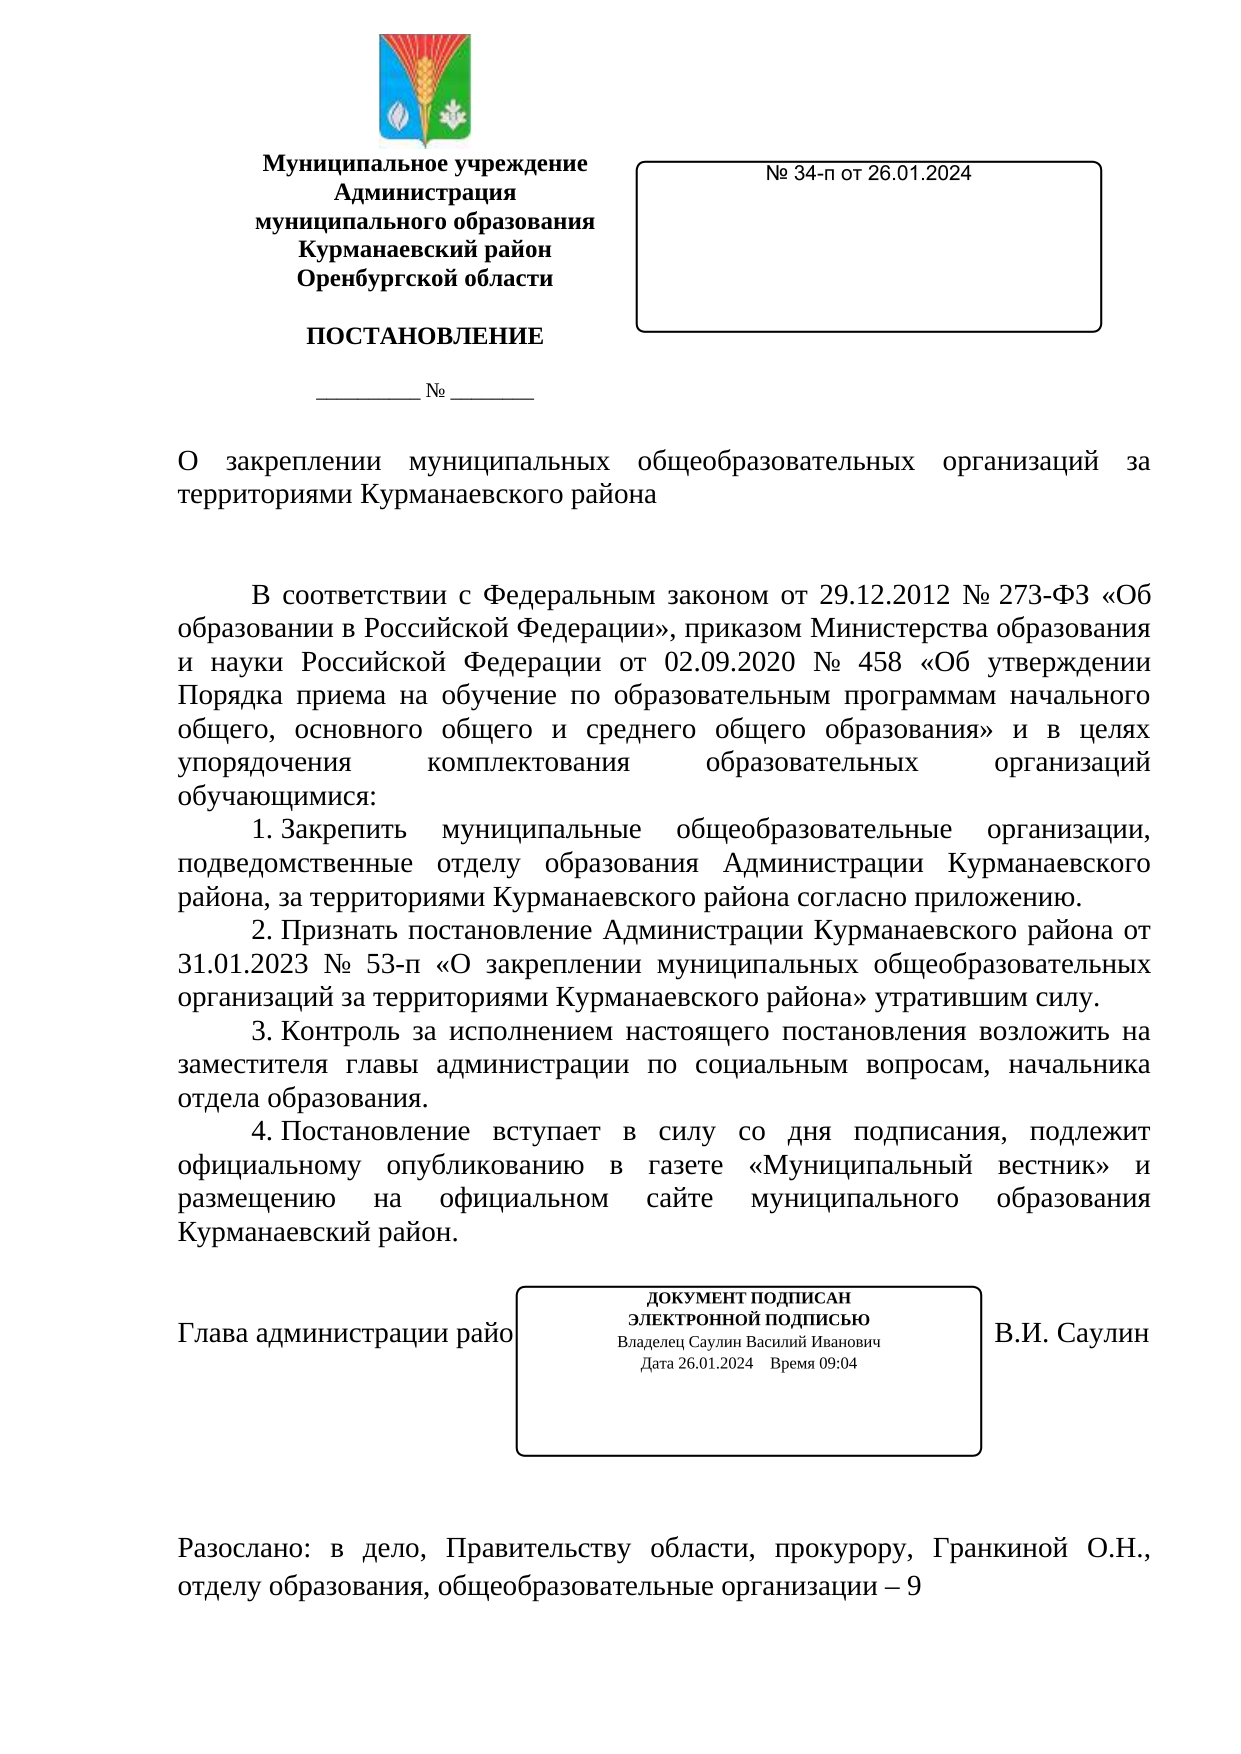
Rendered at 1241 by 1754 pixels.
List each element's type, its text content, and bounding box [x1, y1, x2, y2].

picture [632, 157, 1105, 336]
picture [378, 34, 472, 149]
text В соответствии с Федеральным законом от 29.12.2012 № 273-ФЗ «Об образовании в Российской Федерации», приказом Министерства образования и науки Российской Федерации от 02.09.2020 № 458 «Об утверждении Порядка приема на обучение по образовательным программам начального общего, основного общего и среднего общего образования» и в целях упорядочения комплектования образовательных организаций обучающимися: [177, 577, 1152, 812]
text О закреплении муниципальных общеобразовательных организаций за территориями Курманаевского района [177, 443, 1152, 510]
table_header [673, 34, 1209, 409]
list Признать постановление Администрации Курманаевского района от 31.01.2023 № 53-п «О закреплении муниципальных общеобразовательных организаций за территориями Курманаевского района» утратившим силу. [177, 912, 1152, 1013]
list Контроль за исполнением настоящего постановления возложить на заместителя главы администрации по социальным вопросам, начальника отдела образования. [177, 1013, 1152, 1113]
text Глава администрации района В.И. Саулин [985, 1315, 1152, 1348]
text Разослано: в дело, Правительству области, прокурору, Гранкиной О.Н., отделу образования, общеобразовательные организации – 9 [177, 1530, 1152, 1602]
table_header Муниципальное учреждение Администрация муниципального образования Курманаевский район Оренбургской области ПОСТАНОВЛЕНИЕ __________ № ________ [177, 34, 673, 409]
list Закрепить муниципальные общеобразовательные организации, подведомственные отделу образования Администрации Курманаевского района, за территориями Курманаевского района согласно приложению. [177, 812, 1152, 912]
text Глава администрации района В.И. Саулин [177, 1315, 512, 1348]
list Постановление вступает в силу со дня подписания, подлежит официальному опубликованию в газете «Муниципальный вестник» и размещению на официальном сайте муниципального образования Курманаевский район. [177, 1113, 1152, 1248]
picture [512, 1282, 985, 1460]
